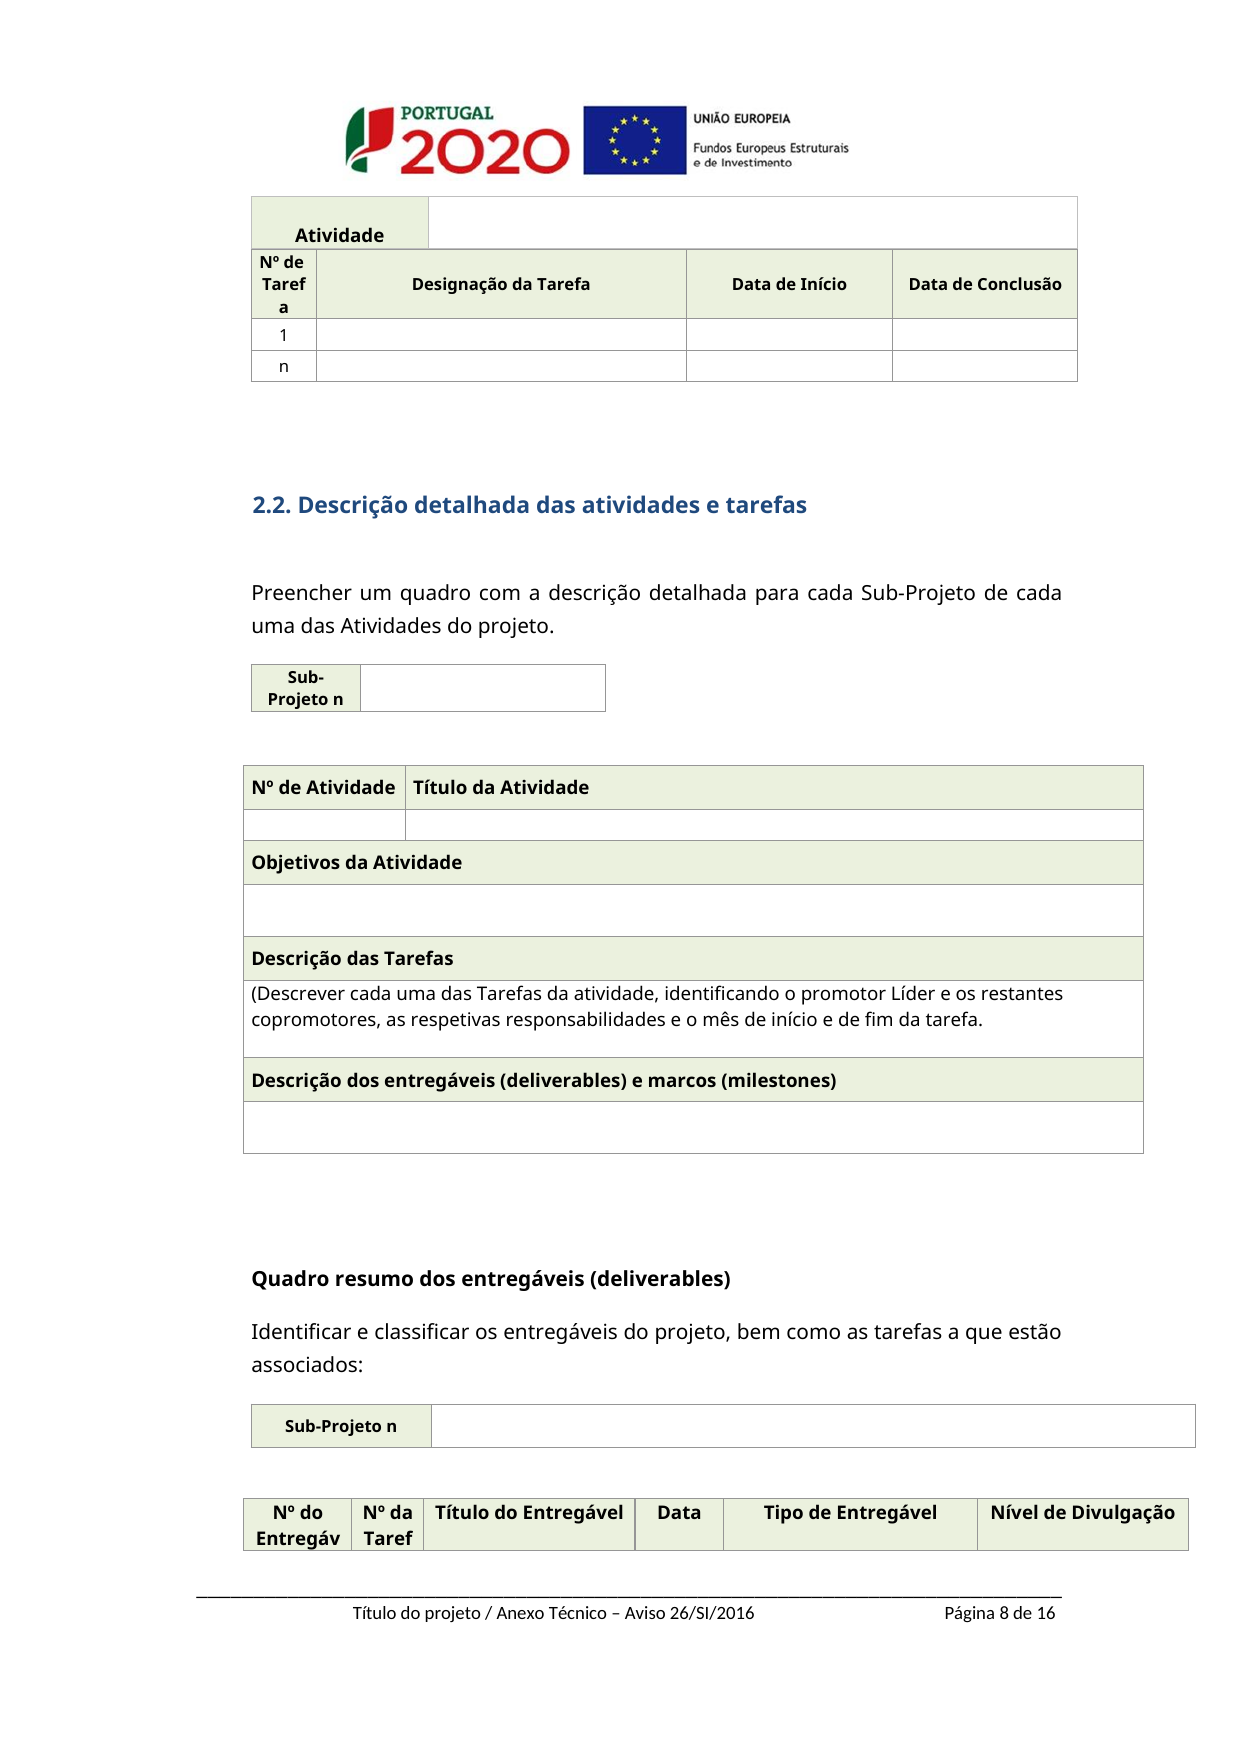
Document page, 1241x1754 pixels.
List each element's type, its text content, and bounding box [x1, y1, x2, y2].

table_header Título da Atividade [406, 766, 1143, 809]
table_cell Descrição dos entregáveis (deliverables) e marcos (milestones) [244, 1058, 1143, 1101]
table_header Sub-Projeto n [252, 1405, 431, 1447]
table_header Sub-Projeto n [252, 665, 360, 711]
table_header Nível de Divulgação [978, 1499, 1188, 1550]
table_cell [893, 351, 1077, 381]
table_cell Descrição das Tarefas [244, 937, 1143, 980]
table_cell [244, 885, 1143, 936]
table_header Tipo de Entregável [724, 1499, 977, 1550]
table_cell [893, 319, 1077, 349]
table_header Atividade [252, 197, 428, 248]
table_cell [317, 319, 686, 349]
table_header Nº da Tarefa [352, 1499, 423, 1550]
table_header Data [636, 1499, 723, 1550]
table_cell Objetivos da Atividade [244, 841, 1143, 884]
table_header [429, 197, 1077, 248]
table_header Nº de Atividade [244, 766, 405, 809]
table_cell n [252, 351, 316, 381]
table_cell 1 [252, 319, 316, 349]
picture [338, 73, 903, 196]
table_cell [244, 1102, 1143, 1153]
table_header Título do Entregável [424, 1499, 634, 1550]
table_cell [317, 351, 686, 381]
table_cell [406, 810, 1143, 840]
text Identificar e classificar os entregáveis do projeto, bem como as tarefas a que estão associados: [251, 1317, 1063, 1378]
table_header Data de Conclusão [893, 250, 1077, 318]
table_cell (Descrever cada uma das Tarefas da atividade, identificando o promotor Líder e os restantes copromotores, as respetivas responsabilidades e o mês de início e de fim da tarefa. [244, 981, 1143, 1057]
table_header Nº do Entregável [244, 1499, 351, 1550]
table_header Nº de Tarefa [252, 250, 316, 318]
table_cell [687, 319, 892, 349]
table_cell [687, 351, 892, 381]
table_header Data de Início [687, 250, 892, 318]
subtitle Descrição detalhada das atividades e tarefas [252, 489, 1063, 520]
table_cell [244, 810, 405, 840]
table_header [361, 665, 605, 711]
table_header Designação da Tarefa [317, 250, 686, 318]
text Quadro resumo dos entregáveis (deliverables) [215, 1264, 1063, 1292]
text Preencher um quadro com a descrição detalhada para cada Sub-Projeto de cada uma das Atividades do projeto. [251, 578, 1063, 639]
table_header [432, 1405, 1195, 1447]
